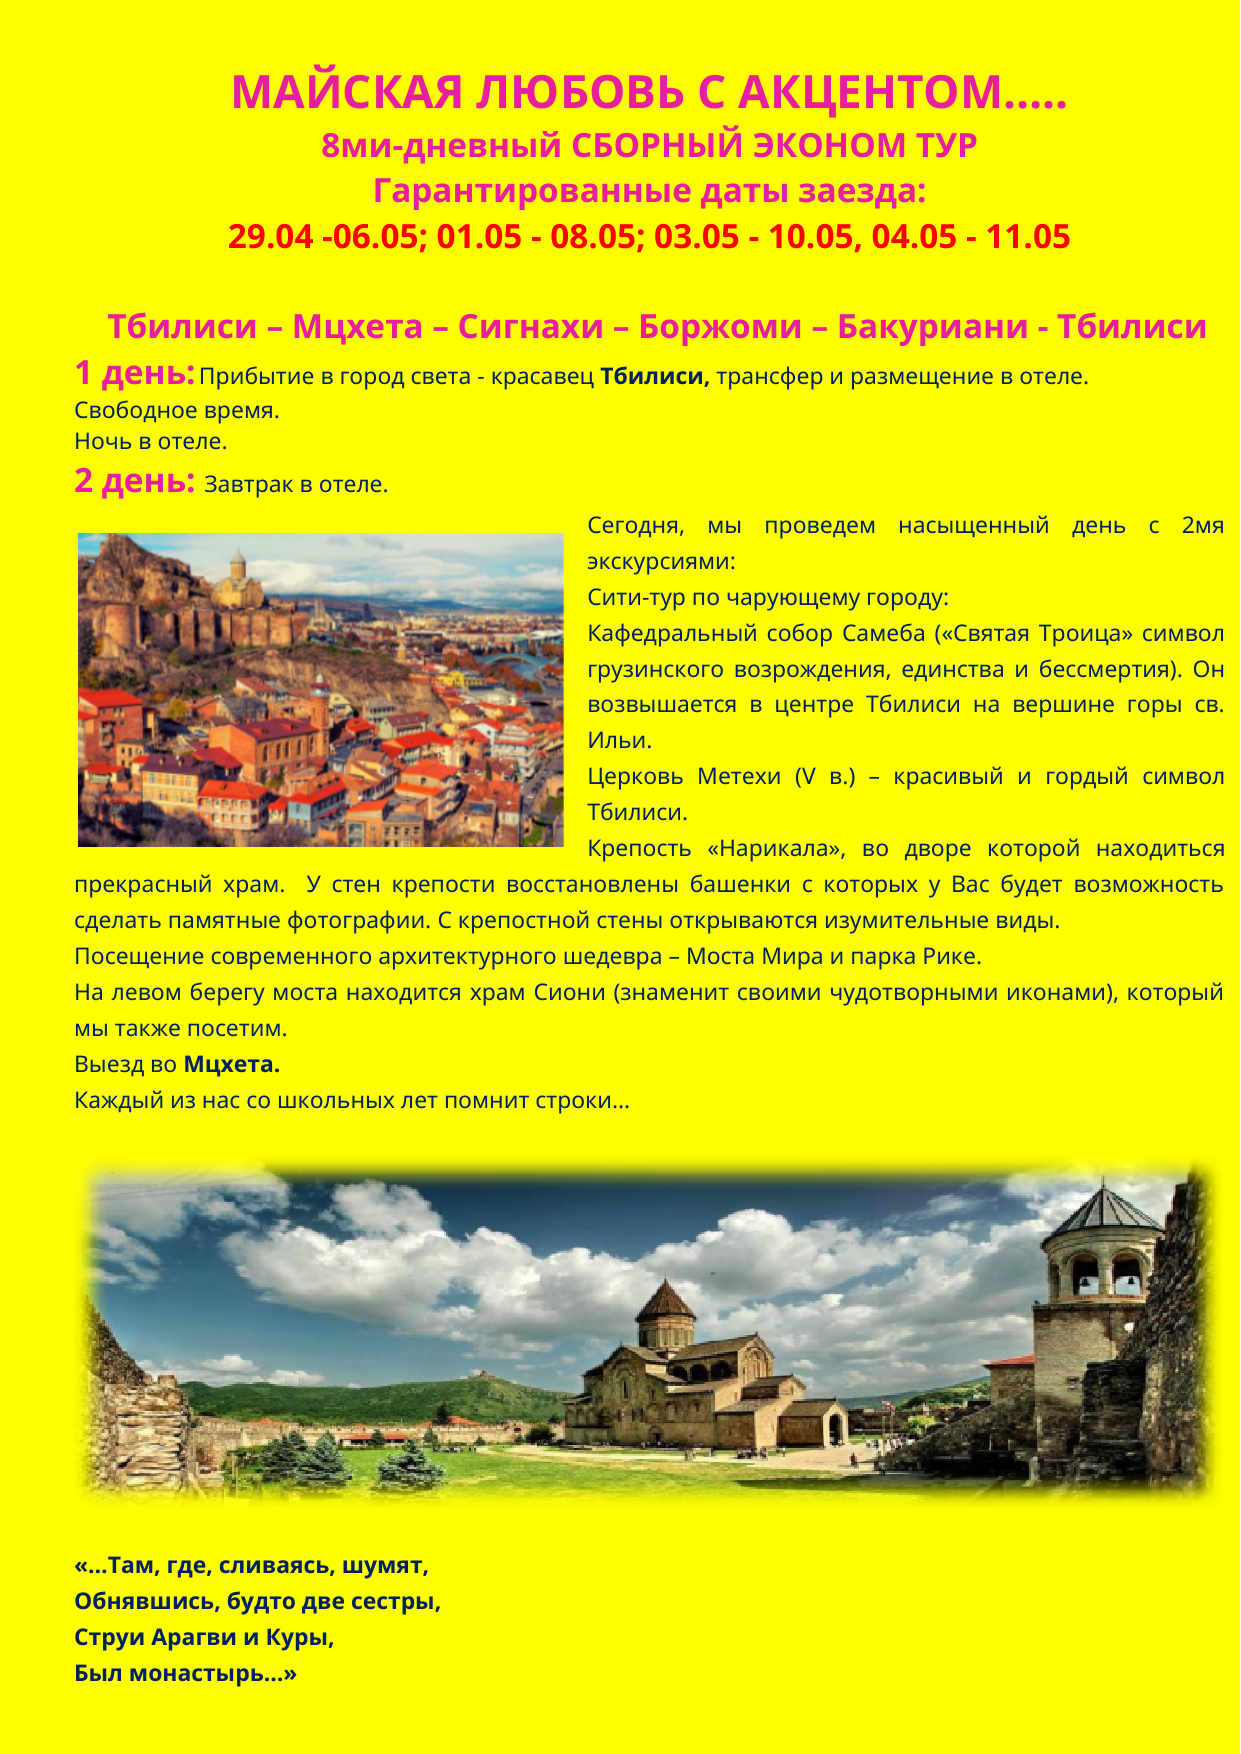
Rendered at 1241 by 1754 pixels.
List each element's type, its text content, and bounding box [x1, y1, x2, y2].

text 29.04 -06.05; 01.05 - 08.05; 03.05 - 10.05, 04.05 - 11.05 [74, 212, 1226, 258]
text Церковь Метехи (V в.) – красивый и гордый символ Тбилиси. [568, 760, 1226, 827]
text Тбилиси – Мцхета – Сигнахи – Боржоми – Бакуриани - Тбилиси [74, 303, 1226, 349]
text Сегодня, мы проведем насыщенный день с 2мя экскурсиями: [74, 509, 1226, 576]
text Посещение современного архитектурного шедевра – Моста Мира и парка Рике. [74, 940, 1226, 971]
picture [78, 533, 564, 847]
text Кафедральный собор Самеба («Святая Троица» символ грузинского возрождения, единства и бессмертия). Он возвышается в центре Тбилиси на вершине горы св. Ильи. [568, 617, 1226, 756]
text Сити-тур по чарующему городу: [568, 581, 1226, 612]
text Гарантированные даты заезда: [74, 167, 1226, 212]
text «…Там, где, сливаясь, шумят, Обнявшись, будто две сестры, Струи Арагви и Куры, Был монастырь…» [74, 1549, 1226, 1688]
text МАЙСКАЯ ЛЮБОВЬ С АКЦЕНТОМ….. [74, 59, 1226, 122]
text Каждый из нас со школьных лет помнит строки… [74, 1084, 1226, 1115]
text 8ми-дневный СБОРНЫЙ ЭКОНОМ ТУР [74, 122, 1226, 167]
text 1 день: Прибытие в город света - красавец Тбилиси, трансфер и размещение в отеле. [74, 349, 1226, 394]
text 2 день: Завтрак в отеле. [74, 457, 1226, 502]
text Крепость «Нарикала», во дворе которой находиться прекрасный храм. У стен крепости восстановлены башенки с которых у Вас будет возможность сделать памятные фотографии. С крепостной стены открываются изумительные виды. [74, 832, 1226, 935]
text Выезд во Мцхета. [74, 1048, 1226, 1079]
text Свободное время. [74, 394, 1226, 425]
picture [103, 1185, 1193, 1479]
text Ночь в отеле. [74, 425, 1226, 457]
text На левом берегу моста находится храм Сиони (знаменит своими чудотворными иконами), который мы также посетим. [74, 976, 1226, 1043]
